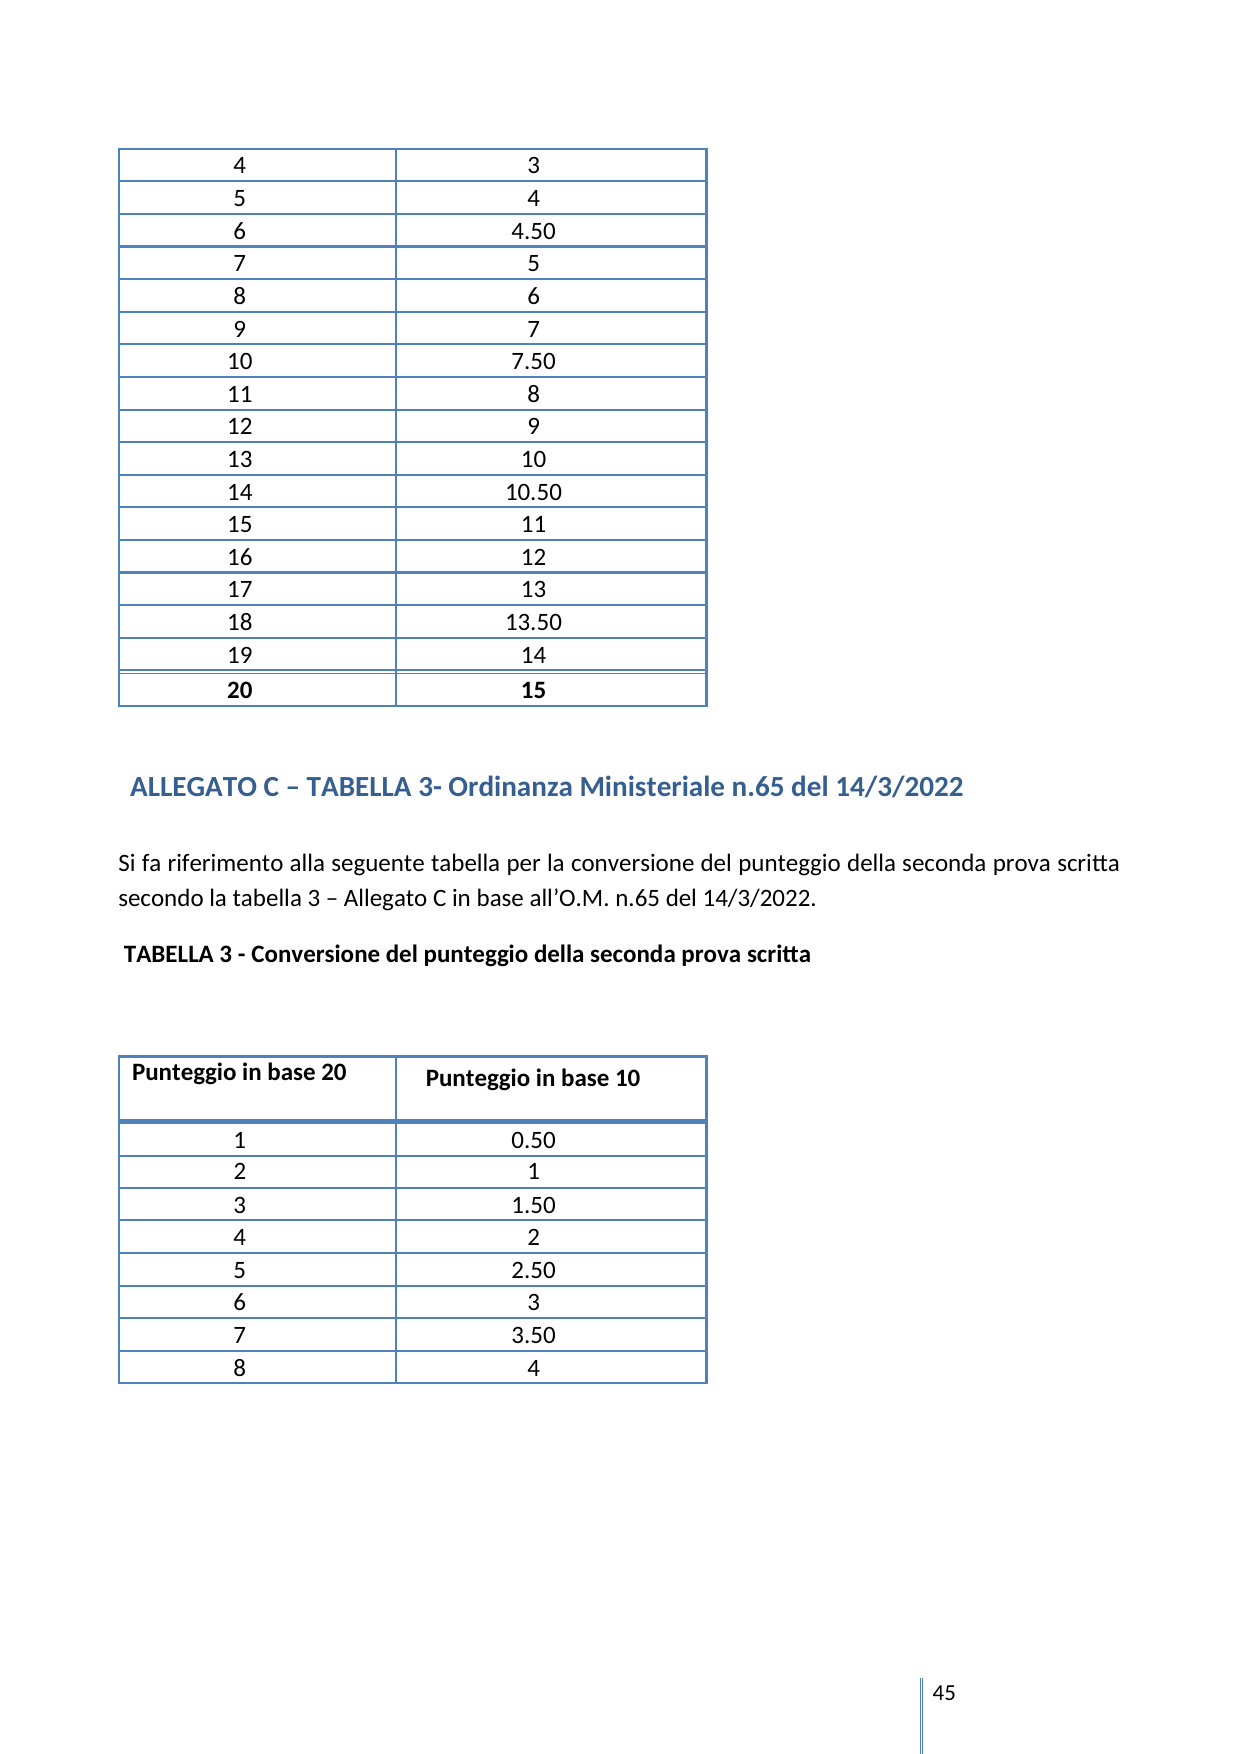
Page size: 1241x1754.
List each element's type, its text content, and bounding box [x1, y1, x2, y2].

table_header Punteggio in base 10 [397, 1058, 705, 1119]
table_cell 15 [120, 508, 395, 539]
table_cell 2.50 [397, 1254, 705, 1284]
table_cell 8 [120, 1352, 395, 1382]
table_cell 4 [120, 150, 395, 180]
table_cell 7 [397, 313, 705, 343]
text Si fa riferimento alla seguente tabella per la conversione del punteggio della seconda prova scritta secondo la tabella 3 – Allegato C in base all’O.M. n.65 del 14/3/2022. [118, 847, 1122, 912]
table_cell 10 [120, 345, 395, 376]
table_cell 17 [120, 574, 395, 604]
table_cell 4 [397, 182, 705, 213]
table_cell 16 [120, 541, 395, 571]
table_cell 7 [120, 248, 395, 278]
table_cell 5 [397, 248, 705, 278]
table_cell 13 [397, 574, 705, 604]
table_header Punteggio in base 20 [120, 1058, 395, 1119]
table_cell 3.50 [397, 1319, 705, 1350]
table_cell 5 [120, 1254, 395, 1284]
table_cell 18 [120, 606, 395, 637]
table_cell 3 [397, 1287, 705, 1317]
table_cell 10 [397, 443, 705, 474]
table_cell 2 [397, 1221, 705, 1252]
table_cell 13.50 [397, 606, 705, 637]
table_cell 8 [120, 280, 395, 311]
table_cell 0.50 [397, 1124, 705, 1154]
table_cell 4 [120, 1221, 395, 1252]
table_cell 13 [120, 443, 395, 474]
table_cell 3 [120, 1189, 395, 1219]
table_cell 15 [397, 674, 705, 704]
table_cell 4.50 [397, 215, 705, 245]
table_cell 1.50 [397, 1189, 705, 1219]
table_cell 19 [120, 639, 395, 669]
table_cell 7.50 [397, 345, 705, 376]
table_cell 10.50 [397, 476, 705, 506]
table_cell 14 [397, 639, 705, 669]
table_cell 7 [120, 1319, 395, 1350]
table_cell 12 [397, 541, 705, 571]
table_cell 14 [120, 476, 395, 506]
table_cell 20 [120, 674, 395, 704]
title ALLEGATO C – TABELLA 3- Ordinanza Ministeriale n.65 del 14/3/2022 [130, 768, 1000, 804]
table_cell 11 [120, 378, 395, 408]
table_cell 9 [120, 313, 395, 343]
table_cell 6 [120, 1287, 395, 1317]
table_cell 9 [397, 411, 705, 441]
table_cell 1 [397, 1157, 705, 1187]
text TABELLA 3 - Conversione del punteggio della seconda prova scritta [118, 938, 1122, 968]
table_cell 5 [120, 182, 395, 213]
table_cell 1 [120, 1124, 395, 1154]
table_cell 8 [397, 378, 705, 408]
table_cell 11 [397, 508, 705, 539]
table_cell 6 [120, 215, 395, 245]
table_cell 3 [397, 150, 705, 180]
table_cell 2 [120, 1157, 395, 1187]
table_cell 12 [120, 411, 395, 441]
table_cell 6 [397, 280, 705, 311]
table_cell 4 [397, 1352, 705, 1382]
